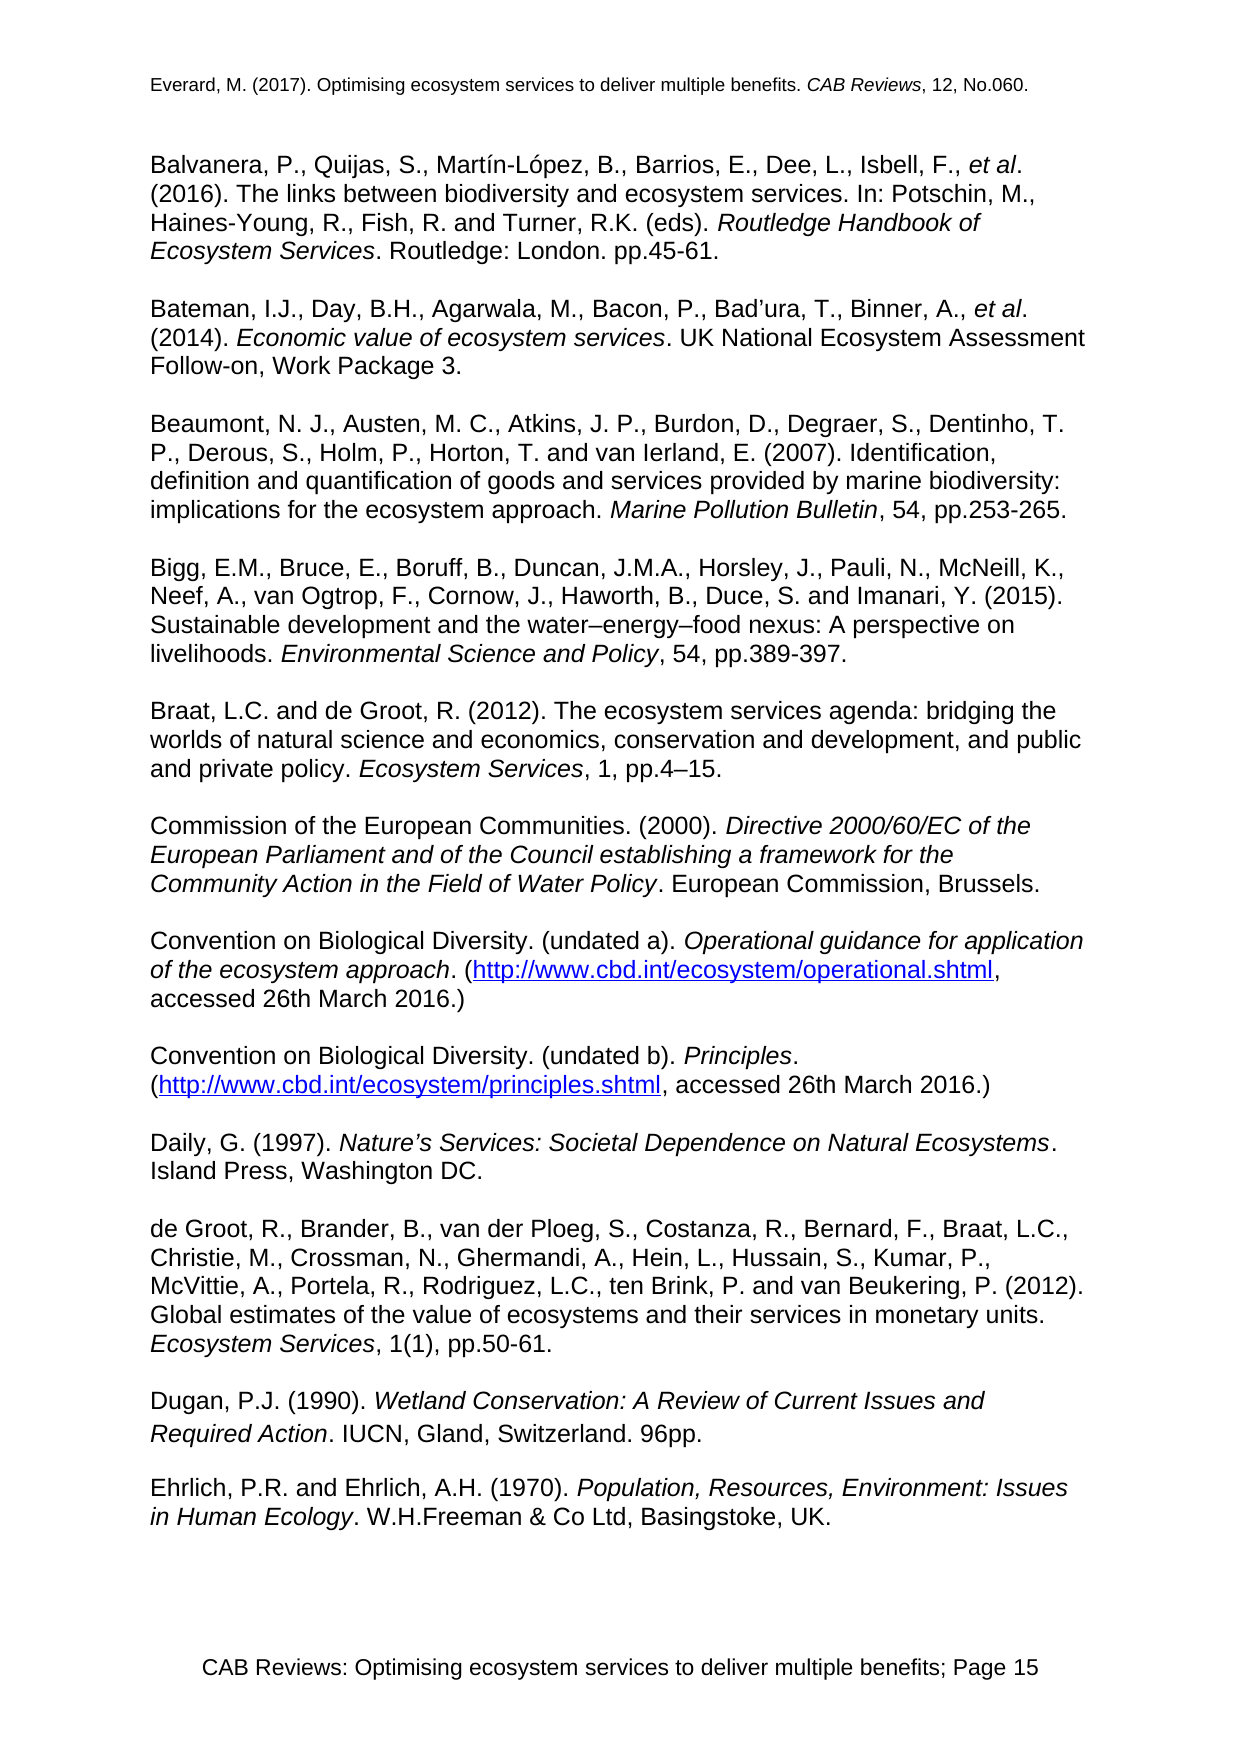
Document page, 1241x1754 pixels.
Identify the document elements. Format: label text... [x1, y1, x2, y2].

text Balvanera, P., Quijas, S., Martín-López, B., Barrios, E., Dee, L., Isbell, F., et al. (2016). The links between biodiversity and ecosystem services. In: Potschin, M., Haines-Young, R., Fish, R. and Turner, R.K. (eds). Routledge Handbook of Ecosystem Services. Routledge: London. pp.45-61. [150, 150, 1090, 265]
text Daily, G. (1997). Nature’s Services: Societal Dependence on Natural Ecosystems. Island Press, Washington DC. [150, 1127, 1090, 1185]
text Bigg, E.M., Bruce, E., Boruff, B., Duncan, J.M.A., Horsley, J., Pauli, N., McNeill, K., Neef, A., van Ogtrop, F., Cornow, J., Haworth, B., Duce, S. and Imanari, Y. (2015). Sustainable development and the water–energy–food nexus: A perspective on livelihoods. Environmental Science and Policy, 54, pp.389-397. [150, 552, 1090, 667]
text Braat, L.C. and de Groot, R. (2012). The ecosystem services agenda: bridging the worlds of natural science and economics, conservation and development, and public and private policy. Ecosystem Services, 1, pp.4–15. [150, 696, 1090, 782]
text Commission of the European Communities. (2000). Directive 2000/60/EC of the European Parliament and of the Council establishing a framework for the Community Action in the Field of Water Policy. European Commission, Brussels. [150, 811, 1090, 897]
text Dugan, P.J. (1990). Wetland Conservation: A Review of Current Issues and Required Action. IUCN, Gland, Switzerland. 96pp. [150, 1386, 1090, 1448]
text Ehrlich, P.R. and Ehrlich, A.H. (1970). Population, Resources, Environment: Issues in Human Ecology. W.H.Freeman & Co Ltd, Basingstoke, UK. [150, 1473, 1090, 1531]
text Beaumont, N. J., Austen, M. C., Atkins, J. P., Burdon, D., Degraer, S., Dentinho, T. P., Derous, S., Holm, P., Horton, T. and van Ierland, E. (2007). Identification, definition and quantification of goods and services provided by marine biodiversity: implications for the ecosystem approach. Marine Pollution Bulletin, 54, pp.253-265. [150, 409, 1090, 524]
text Bateman, I.J., Day, B.H., Agarwala, M., Bacon, P., Bad’ura, T., Binner, A., et al. (2014). Economic value of ecosystem services. UK National Ecosystem Assessment Follow-on, Work Package 3. [150, 294, 1090, 380]
text Convention on Biological Diversity. (undated a). Operational guidance for application of the ecosystem approach. (http://www.cbd.int/ecosystem/operational.shtml, accessed 26th March 2016.) [150, 926, 1090, 1012]
text Convention on Biological Diversity. (undated b). Principles. (http://www.cbd.int/ecosystem/principles.shtml, accessed 26th March 2016.) [150, 1041, 1090, 1099]
text de Groot, R., Brander, B., van der Ploeg, S., Costanza, R., Bernard, F., Braat, L.C., Christie, M., Crossman, N., Ghermandi, A., Hein, L., Hussain, S., Kumar, P., McVittie, A., Portela, R., Rodriguez, L.C., ten Brink, P. and van Beukering, P. (2012). Global estimates of the value of ecosystems and their services in monetary units. Ecosystem Services, 1(1), pp.50-61. [150, 1214, 1090, 1357]
